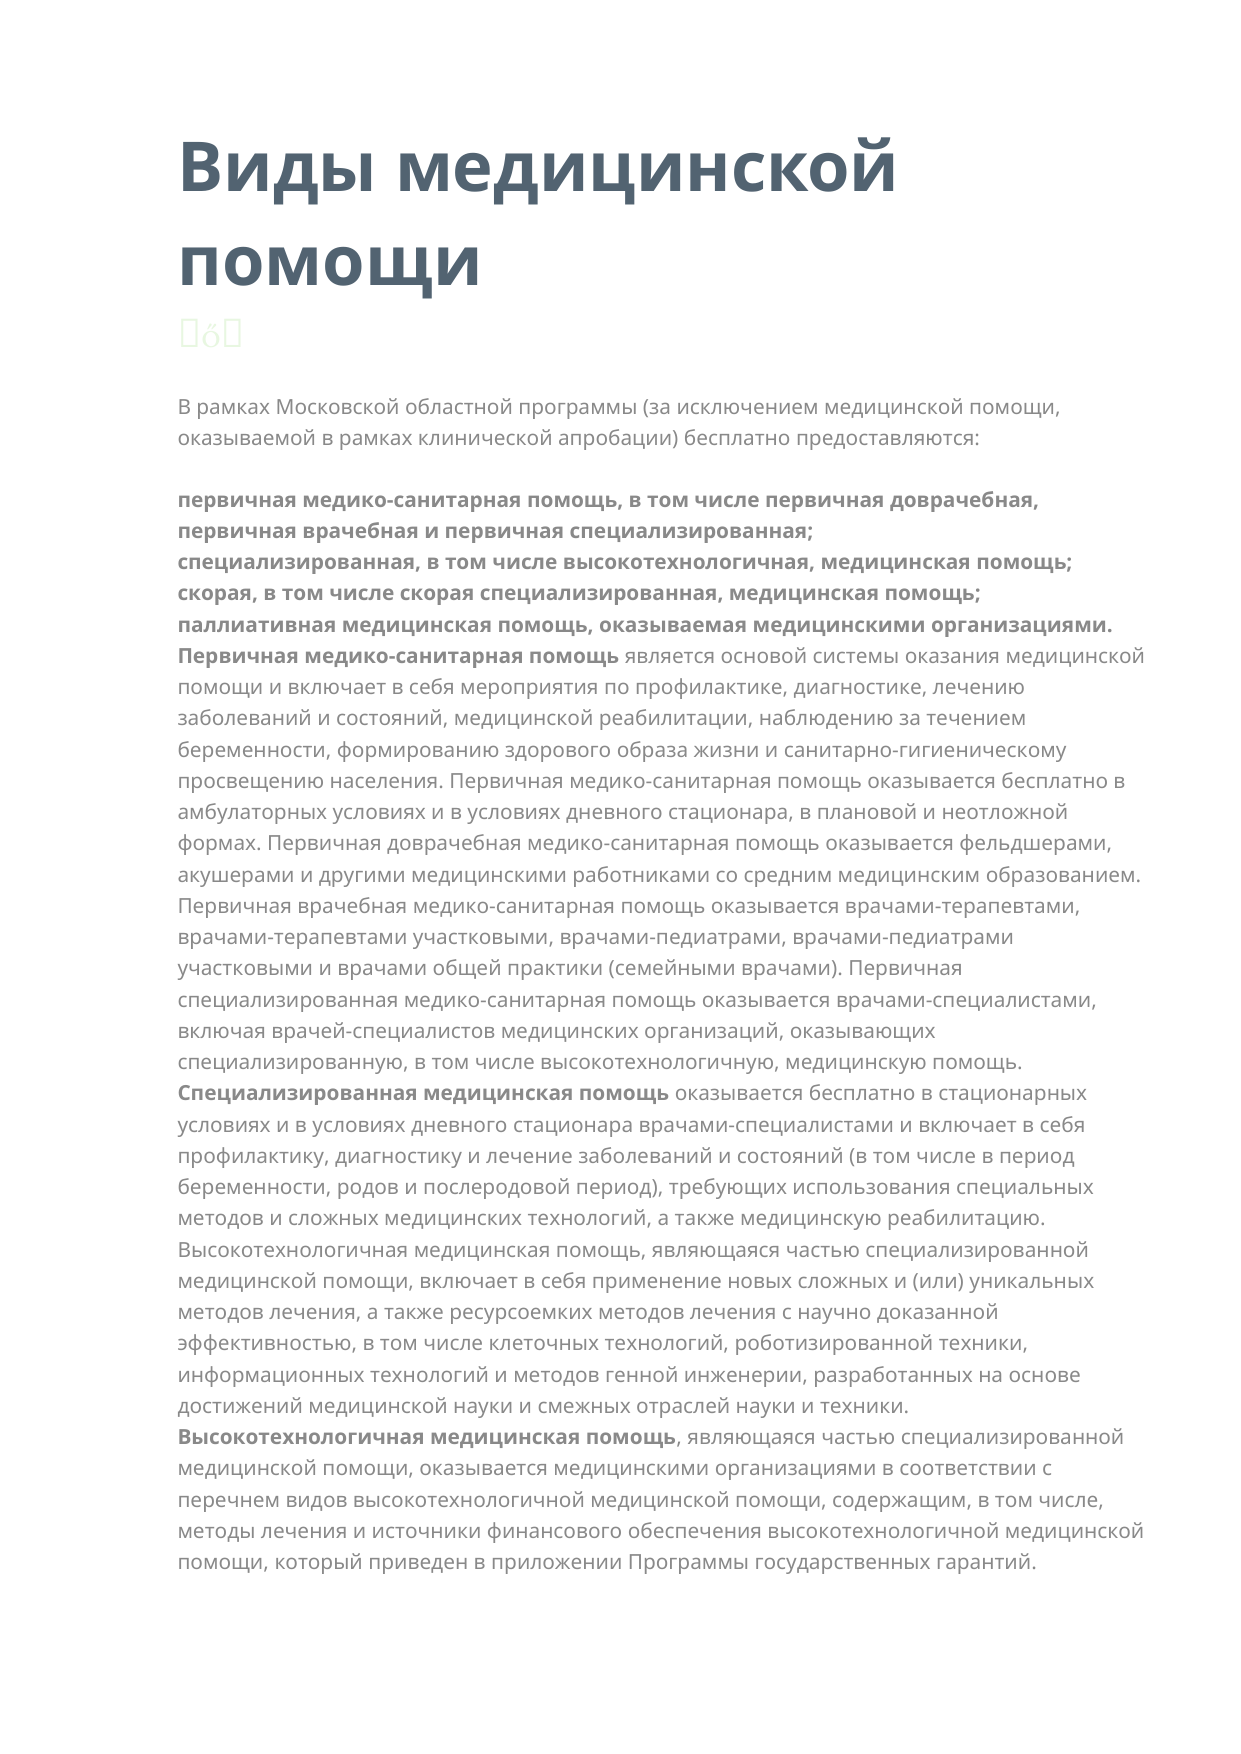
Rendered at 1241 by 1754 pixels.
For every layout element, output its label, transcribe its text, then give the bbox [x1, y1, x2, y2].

text Виды медицинской помощи [177, 118, 1152, 305]
text скорая, в том числе скорая специализированная, медицинская помощь; [177, 576, 1152, 607]
text  [177, 305, 1152, 359]
text В рамках Московской областной программы (за исключением медицинской помощи, оказываемой в рамках клинической апробации) бесплатно предоставляются: [177, 389, 1152, 452]
text первичная врачебная и первичная специализированная; [177, 513, 1152, 544]
text первичная медико-санитарная помощь, в том числе первичная доврачебная, [177, 482, 1152, 513]
text паллиативная медицинская помощь, оказываемая медицинскими организациями. [177, 607, 1152, 638]
text Высокотехнологичная медицинская помощь, являющаяся частью специализированной медицинской помощи, оказывается медицинскими организациями в соответствии с перечнем видов высокотехнологичной медицинской помощи, содержащим, в том числе, методы лечения и источники финансового обеспечения высокотехнологичной медицинской помощи, который приведен в приложении Программы государственных гарантий. [177, 1419, 1152, 1576]
text Первичная медико-санитарная помощь является основой системы оказания медицинской помощи и включает в себя мероприятия по профилактике, диагностике, лечению заболеваний и состояний, медицинской реабилитации, наблюдению за течением беременности, формированию здорового образа жизни и санитарно-гигиеническому просвещению населения. Первичная медико-санитарная помощь оказывается бесплатно в амбулаторных условиях и в условиях дневного стационара, в плановой и неотложной формах. Первичная доврачебная медико-санитарная помощь оказывается фельдшерами, акушерами и другими медицинскими работниками со средним медицинским образованием. Первичная врачебная медико-санитарная помощь оказывается врачами-терапевтами, врачами-терапевтами участковыми, врачами-педиатрами, врачами-педиатрами участковыми и врачами общей практики (семейными врачами). Первичная специализированная медико-санитарная помощь оказывается врачами-специалистами, включая врачей-специалистов медицинских организаций, оказывающих специализированную, в том числе высокотехнологичную, медицинскую помощь. [177, 638, 1152, 1076]
text Специализированная медицинская помощь оказывается бесплатно в стационарных условиях и в условиях дневного стационара врачами-специалистами и включает в себя профилактику, диагностику и лечение заболеваний и состояний (в том числе в период беременности, родов и послеродовой период), требующих использования специальных методов и сложных медицинских технологий, а также медицинскую реабилитацию. Высокотехнологичная медицинская помощь, являющаяся частью специализированной медицинской помощи, включает в себя применение новых сложных и (или) уникальных методов лечения, а также ресурсоемких методов лечения с научно доказанной эффективностью, в том числе клеточных технологий, роботизированной техники, информационных технологий и методов генной инженерии, разработанных на основе достижений медицинской науки и смежных отраслей науки и техники. [177, 1076, 1152, 1419]
text специализированная, в том числе высокотехнологичная, медицинская помощь; [177, 544, 1152, 576]
